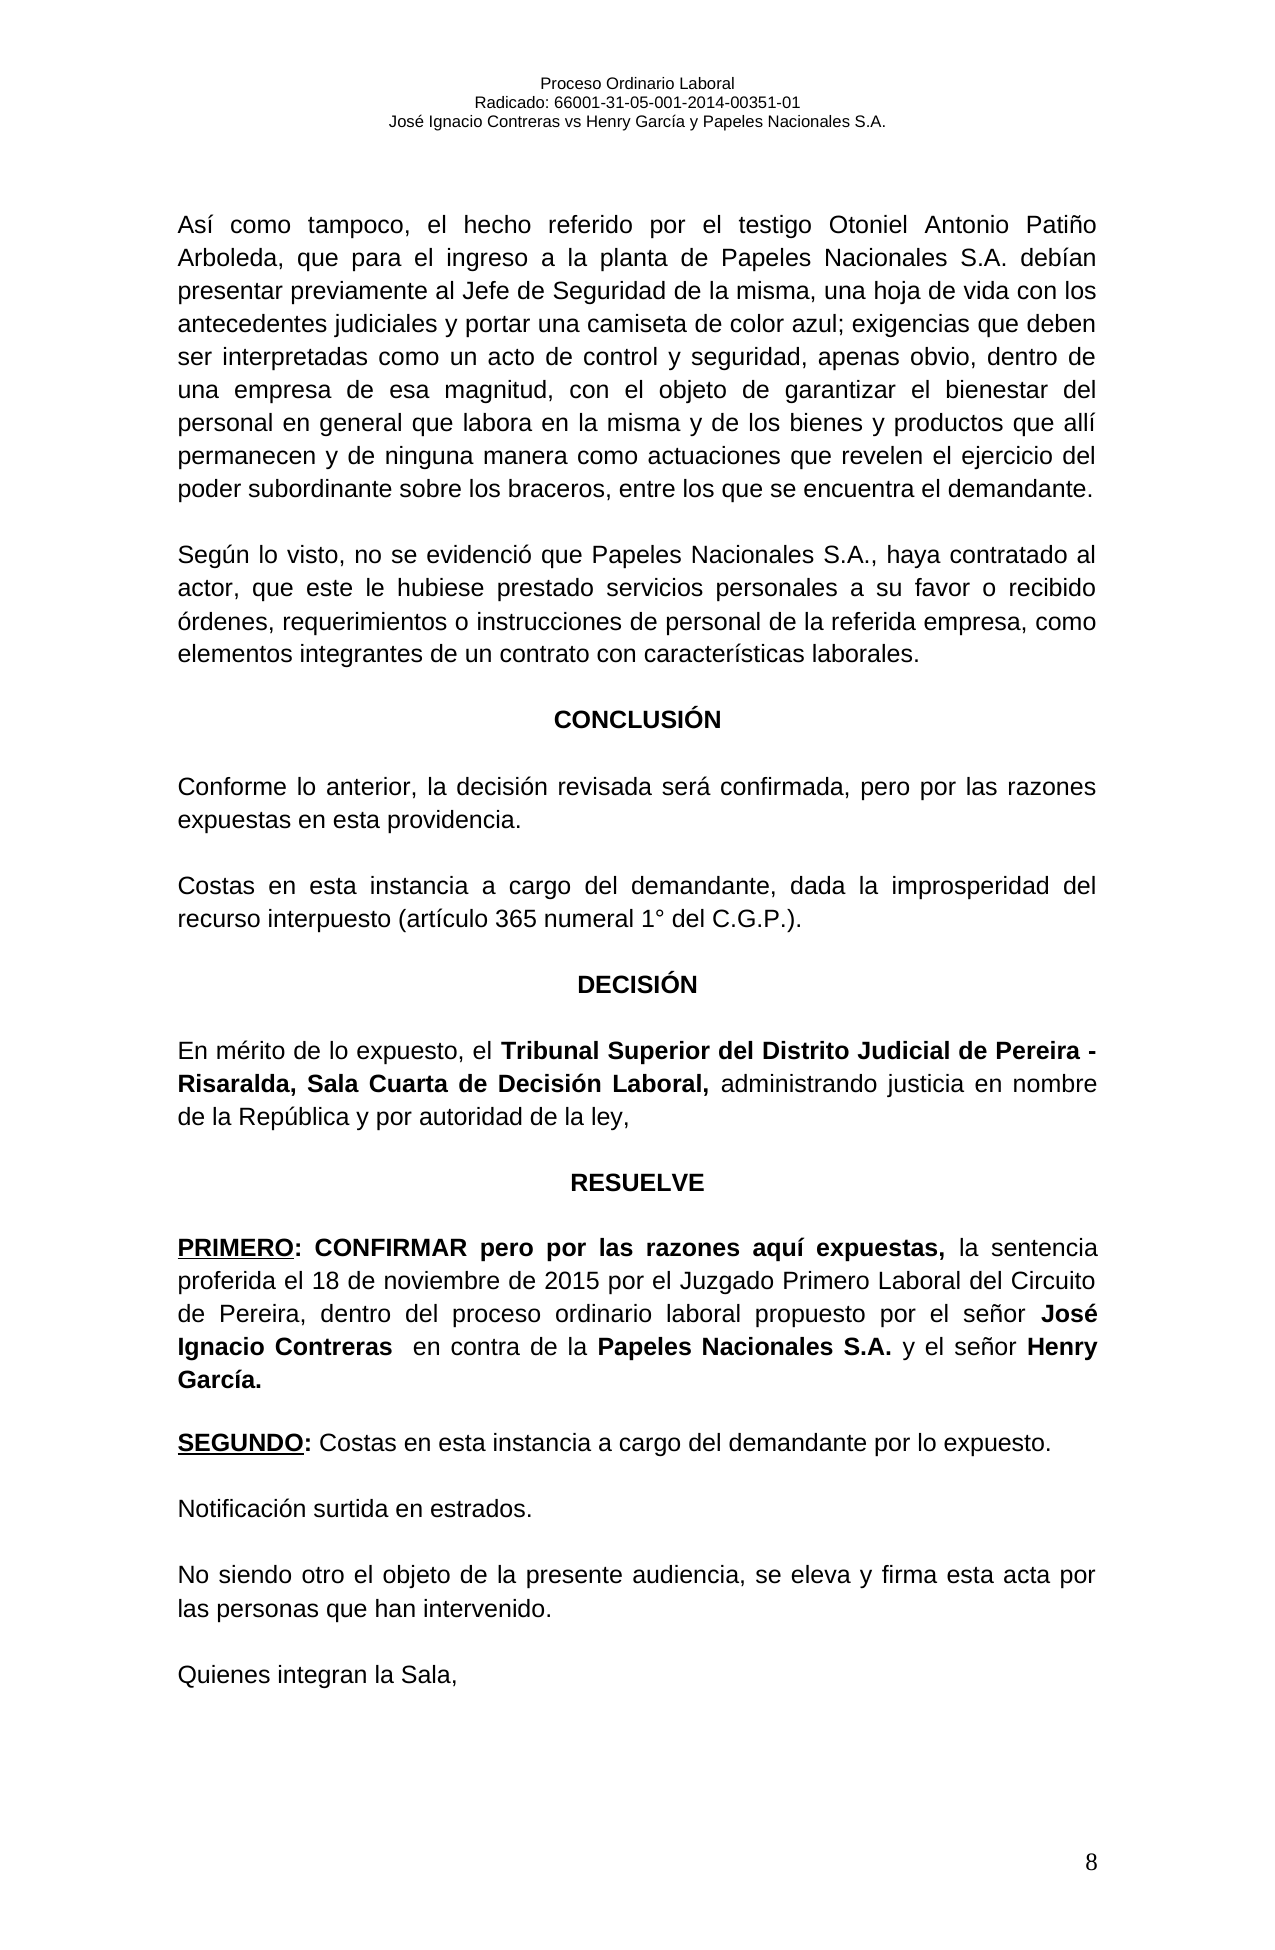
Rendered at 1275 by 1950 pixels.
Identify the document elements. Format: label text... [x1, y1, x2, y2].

text Conforme lo anterior, la decisión revisada será confirmada, pero por las razones expuestas en esta providencia. [177, 772, 1098, 833]
text Notificación surtida en estrados. [177, 1494, 1098, 1523]
text No siendo otro el objeto de la presente audiencia, se eleva y firma esta acta por las personas que han intervenido. [177, 1561, 1098, 1622]
text Costas en esta instancia a cargo del demandante, dada la improsperidad del recurso interpuesto (artículo 365 numeral 1° del C.G.P.). [177, 871, 1098, 932]
text Según lo visto, no se evidenció que Papeles Nacionales S.A., haya contratado al actor, que este le hubiese prestado servicios personales a su favor o recibido órdenes, requerimientos o instrucciones de personal de la referida empresa, como elementos integrantes de un contrato con características laborales. [177, 540, 1098, 668]
text Quienes integran la Sala, [177, 1659, 1098, 1688]
text SEGUNDO: Costas en esta instancia a cargo del demandante por lo expuesto. [177, 1428, 1098, 1457]
text Así como tampoco, el hecho referido por el testigo Otoniel Antonio Patiño Arboleda, que para el ingreso a la planta de Papeles Nacionales S.A. debían presentar previamente al Jefe de Seguridad de la misma, una hoja de vida con los antecedentes judiciales y portar una camiseta de color azul; exigencias que deben ser interpretadas como un acto de control y seguridad, apenas obvio, dentro de una empresa de esa magnitud, con el objeto de garantizar el bienestar del personal en general que labora en la misma y de los bienes y productos que allí permanecen y de ninguna manera como actuaciones que revelen el ejercicio del poder subordinante sobre los braceros, entre los que se encuentra el demandante. [177, 210, 1098, 503]
text DECISIÓN [177, 970, 1098, 998]
text CONCLUSIÓN [177, 706, 1098, 734]
text PRIMERO: CONFIRMAR pero por las razones aquí expuestas, la sentencia proferida el 18 de noviembre de 2015 por el Juzgado Primero Laboral del Circuito de Pereira, dentro del proceso ordinario laboral propuesto por el señor José Ignacio Contreras en contra de la Papeles Nacionales S.A. y el señor Henry García. [177, 1233, 1098, 1394]
text RESUELVE [177, 1168, 1098, 1197]
list En mérito de lo expuesto, el Tribunal Superior del Distrito Judicial de Pereira - Risaralda, Sala Cuarta de Decisión Laboral, administrando justicia en nombre de la República y por autoridad de la ley, [177, 1036, 1098, 1131]
